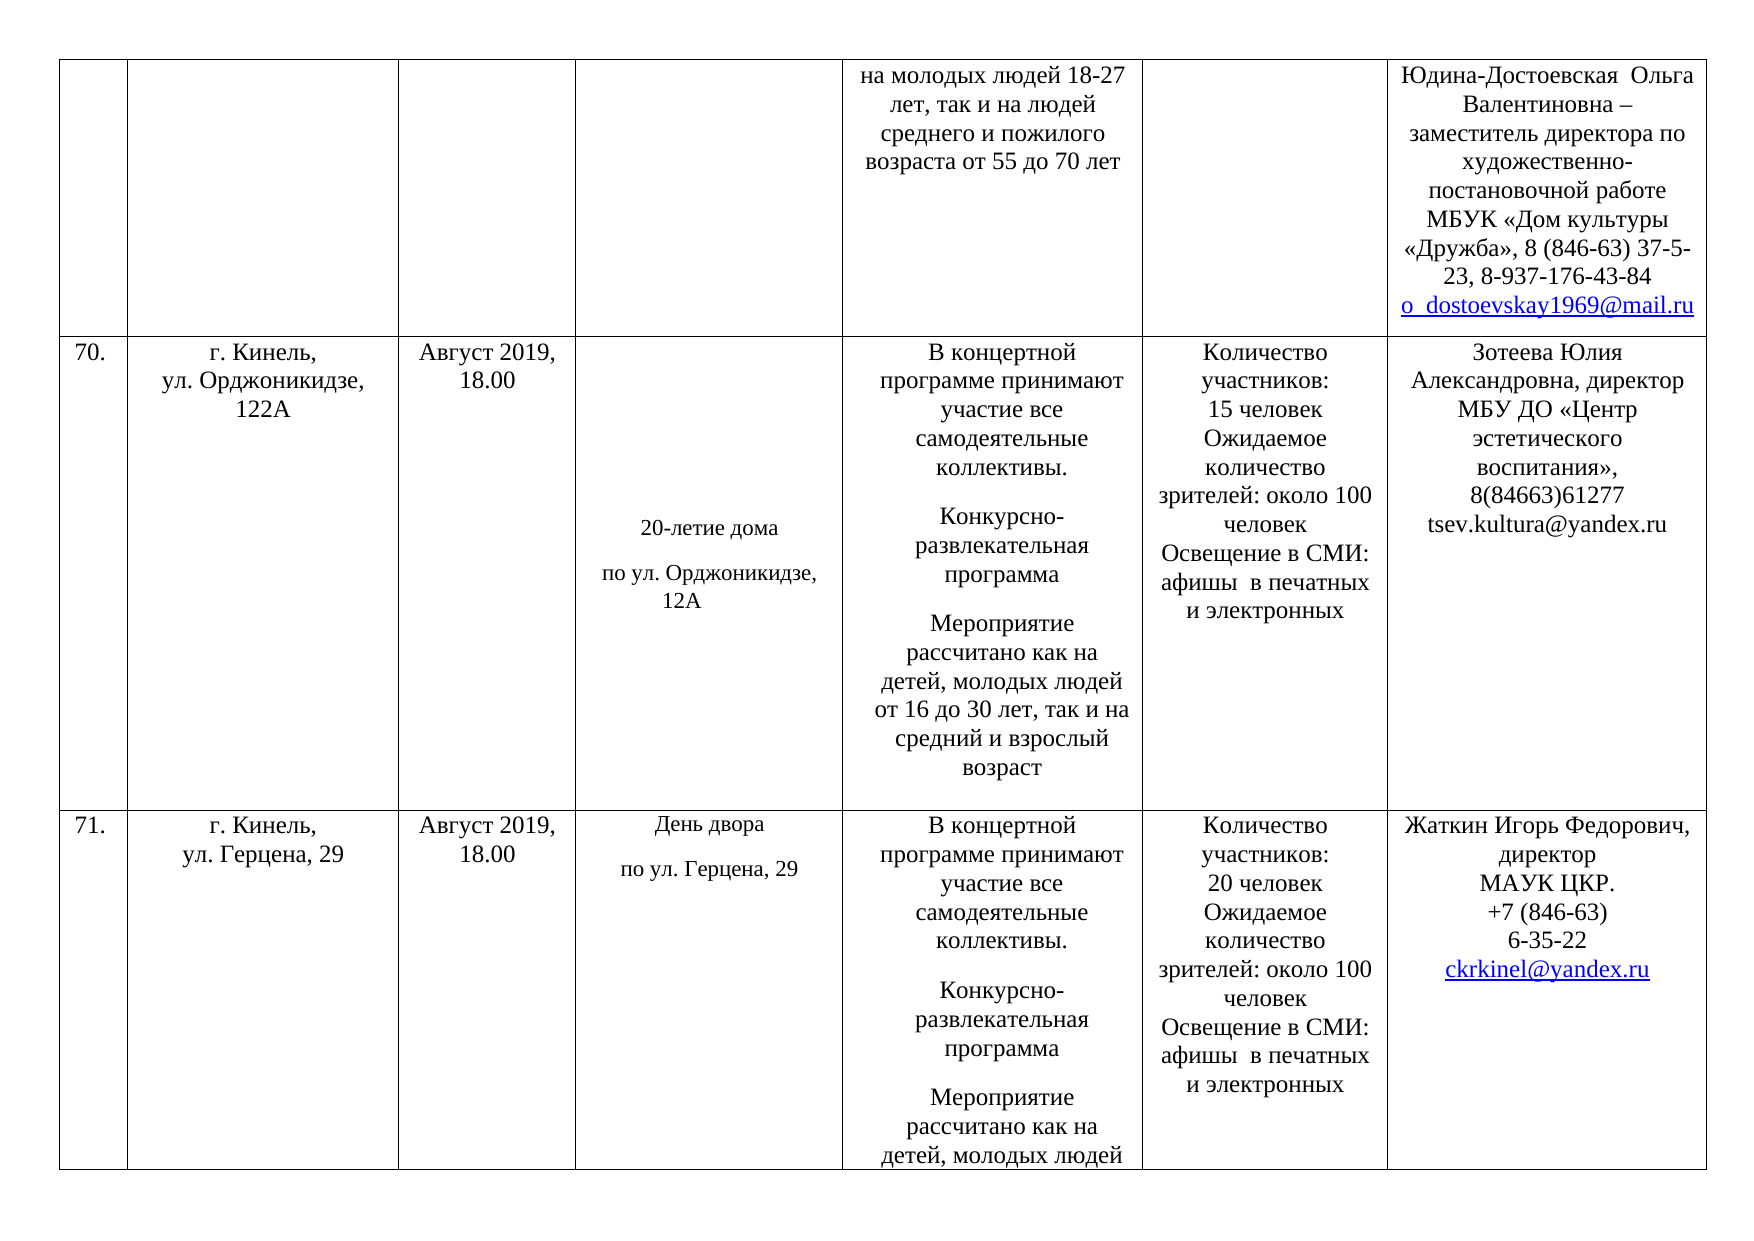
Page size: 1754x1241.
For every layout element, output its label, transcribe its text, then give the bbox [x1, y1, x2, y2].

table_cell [128, 811, 398, 1168]
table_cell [1143, 811, 1387, 1168]
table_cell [576, 60, 842, 336]
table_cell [1388, 60, 1706, 336]
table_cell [843, 60, 1142, 336]
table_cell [576, 811, 842, 1168]
table_cell г. Кинель, ул. Орджоникидзе, 122А [128, 337, 398, 809]
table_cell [1143, 60, 1387, 336]
table_cell Август 2019, 18.00 [399, 811, 575, 1168]
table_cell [843, 811, 1142, 1168]
table_cell Август 2019, 18.00 [399, 337, 575, 809]
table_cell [1388, 811, 1706, 1168]
table_cell Зотеева Юлия Александровна, директор МБУ ДО «Центр эстетического воспитания», 8(84663)61277 tsev.kultura@yandex.ru [1388, 337, 1706, 809]
table_cell [60, 337, 127, 809]
table_cell 20-летие дома по ул. Орджоникидзе, 12А [576, 337, 842, 809]
table_cell [60, 60, 127, 336]
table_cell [128, 60, 398, 336]
table_cell [60, 811, 127, 1168]
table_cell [399, 60, 575, 336]
table_cell Количество участников: 15 человек Ожидаемое количество зрителей: около 100 человек Освещение в СМИ: афишы в печатных и электронных [1143, 337, 1387, 809]
